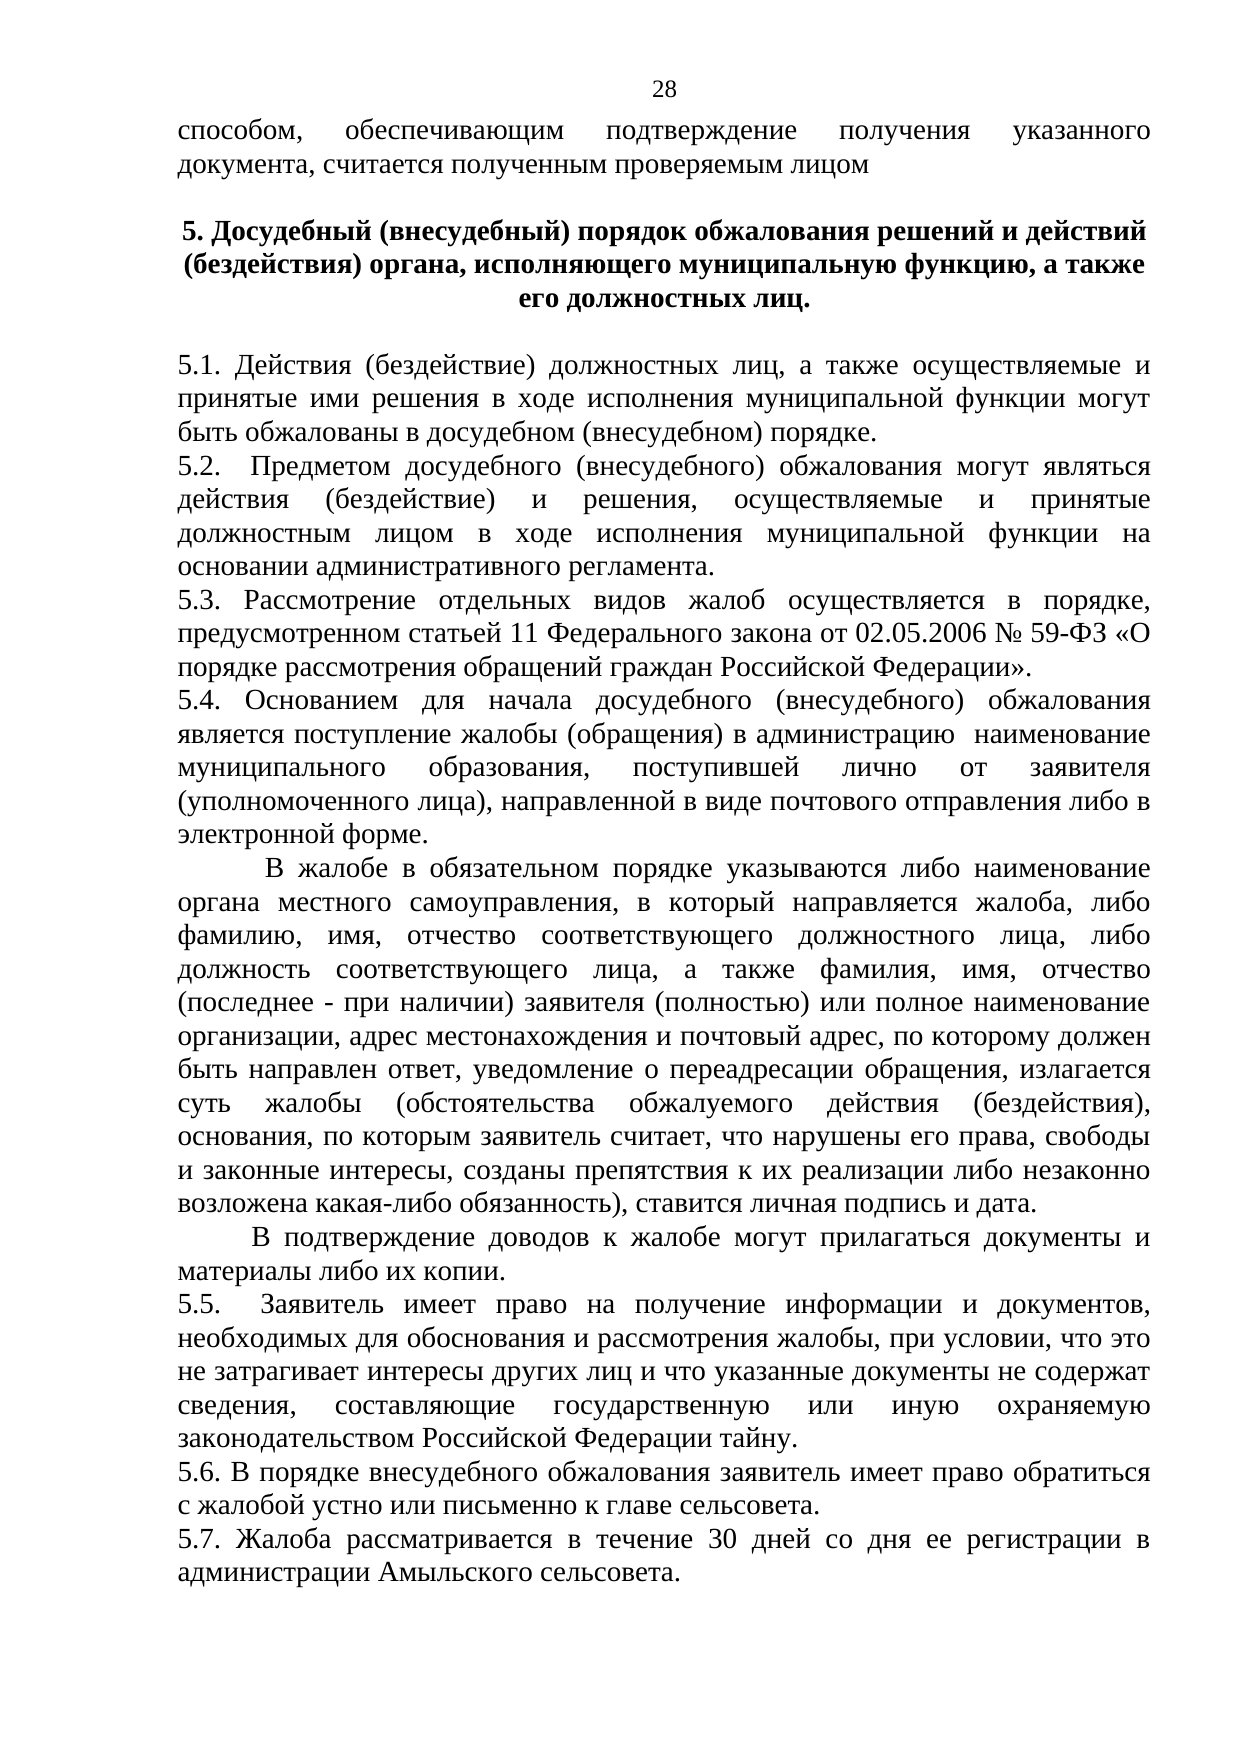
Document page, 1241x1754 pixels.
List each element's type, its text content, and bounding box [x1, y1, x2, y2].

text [177, 112, 1152, 179]
text 5. Досудебный (внесудебный) порядок обжалования решений и действий (бездействия) органа, исполняющего муниципальную функцию, а также его должностных лиц. [177, 213, 1152, 313]
text 5.5. Заявитель имеет право на получение информации и документов, необходимых для обоснования и рассмотрения жалобы, при условии, что это не затрагивает интересы других лиц и что указанные документы не содержат сведения, составляющие государственную или иную охраняемую законодательством Российской Федерации тайну. [177, 1286, 1152, 1454]
text 5.2. Предметом досудебного (внесудебного) обжалования могут являться действия (бездействие) и решения, осуществляемые и принятые должностным лицом в ходе исполнения муниципальной функции на основании административного регламента. [177, 448, 1152, 582]
text 5.7. Жалоба рассматривается в течение 30 дней со дня ее регистрации в администрации Амыльского сельсовета. [177, 1521, 1152, 1588]
text В жалобе в обязательном порядке указываются либо наименование органа местного самоуправления, в который направляется жалоба, либо фамилию, имя, отчество соответствующего должностного лица, либо должность соответствующего лица, а также фамилия, имя, отчество (последнее - при наличии) заявителя (полностью) или полное наименование организации, адрес местонахождения и почтовый адрес, по которому должен быть направлен ответ, уведомление о переадресации обращения, излагается суть жалобы (обстоятельства обжалуемого действия (бездействия), основания, по которым заявитель считает, что нарушены его права, свободы и законные интересы, созданы препятствия к их реализации либо незаконно возложена какая-либо обязанность), ставится личная подпись и дата. [177, 850, 1152, 1219]
text 5.3. Рассмотрение отдельных видов жалоб осуществляется в порядке, предусмотренном статьей 11 Федерального закона от 02.05.2006 № 59-ФЗ «О порядке рассмотрения обращений граждан Российской Федерации». [177, 582, 1152, 682]
text 5.4. Основанием для начала досудебного (внесудебного) обжалования является поступление жалобы (обращения) в администрацию наименование муниципального образования, поступившей лично от заявителя (уполномоченного лица), направленной в виде почтового отправления либо в электронной форме. [177, 682, 1152, 850]
text 5.6. В порядке внесудебного обжалования заявитель имеет право обратиться с жалобой устно или письменно к главе сельсовета. [177, 1454, 1152, 1521]
text 5.1. Действия (бездействие) должностных лиц, а также осуществляемые и принятые ими решения в ходе исполнения муниципальной функции могут быть обжалованы в досудебном (внесудебном) порядке. [177, 347, 1152, 448]
text В подтверждение доводов к жалобе могут прилагаться документы и материалы либо их копии. [177, 1219, 1152, 1286]
